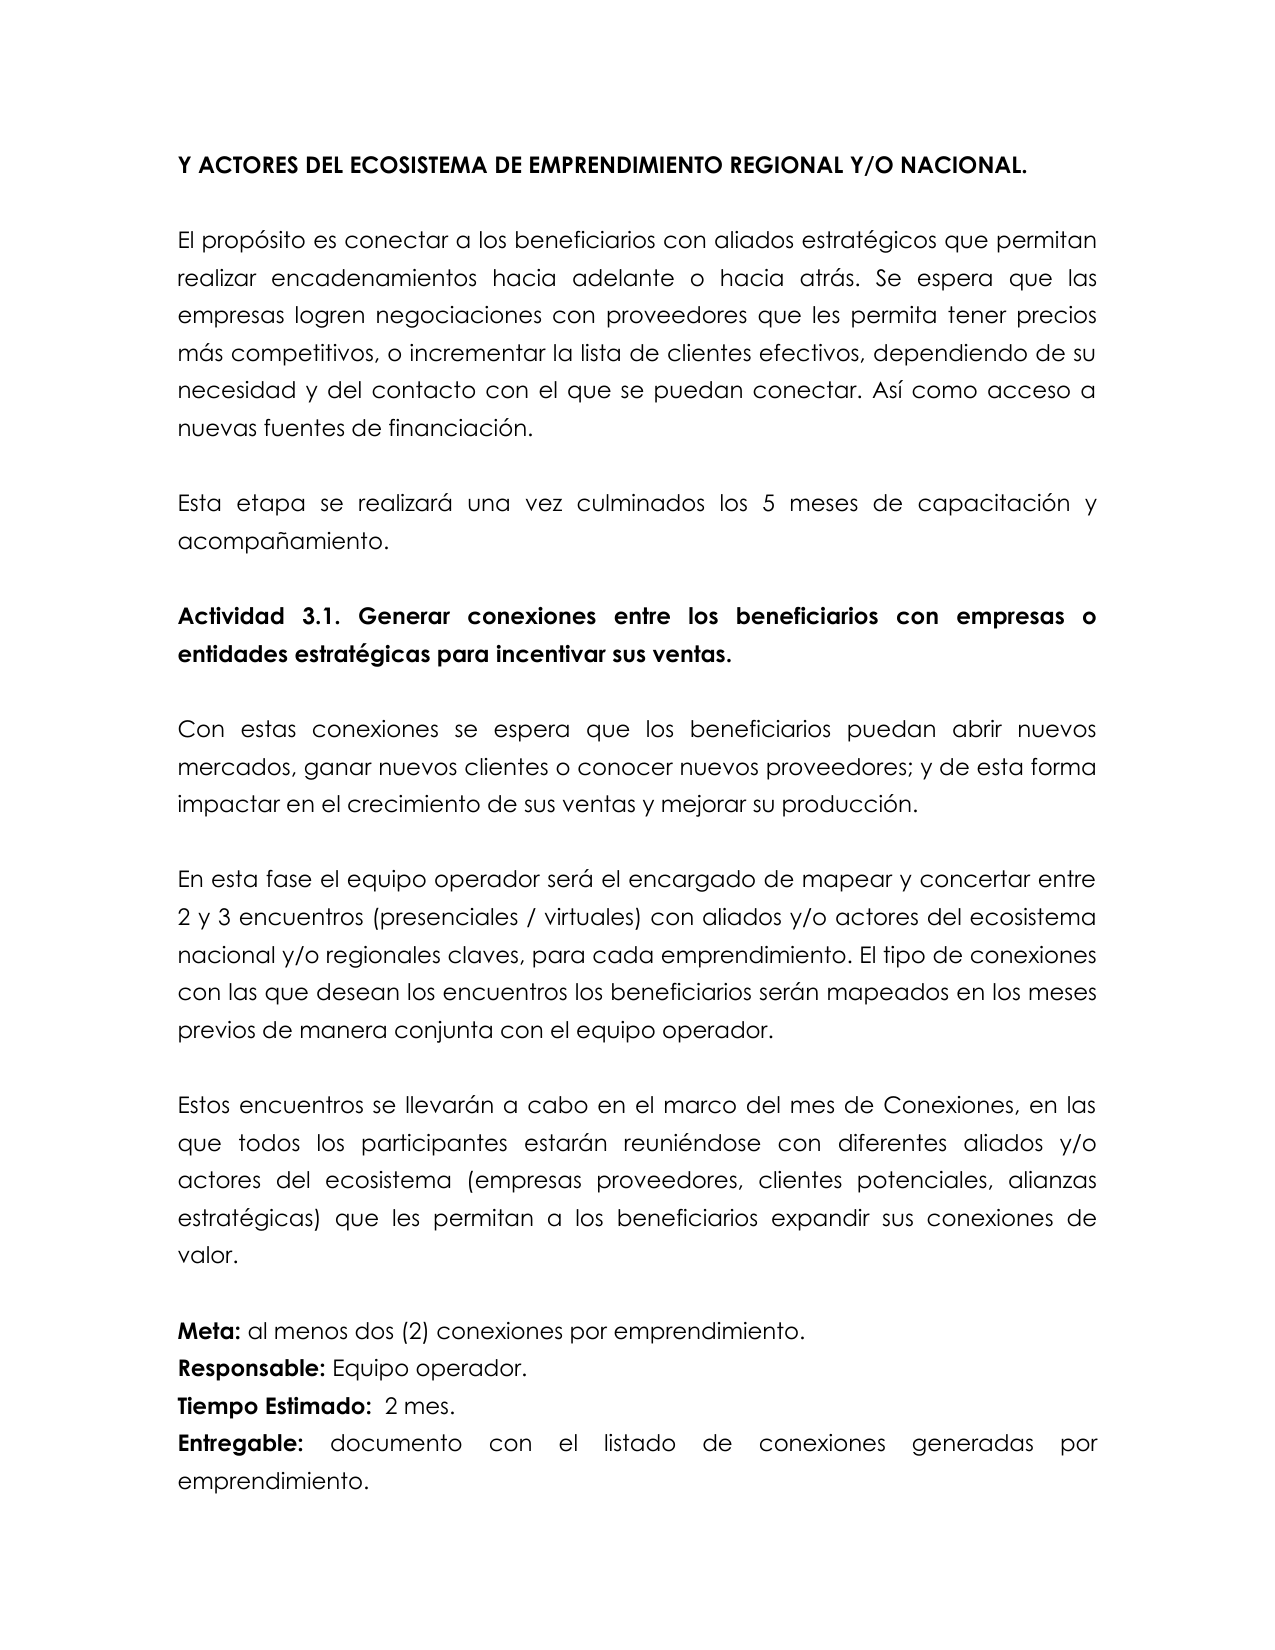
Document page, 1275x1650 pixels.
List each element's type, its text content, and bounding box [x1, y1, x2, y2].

text Tiempo Estimado: 2 mes. [177, 1388, 1098, 1421]
text En esta fase el equipo operador será el encargado de mapear y concertar entre 2 y 3 encuentros (presenciales / virtuales) con aliados y/o actores del ecosistema nacional y/o regionales claves, para cada emprendimiento. El tipo de conexiones con las que desean los encuentros los beneficiarios serán mapeados en los meses previos de manera conjunta con el equipo operador. [177, 862, 1098, 1045]
text El propósito es conectar a los beneficiarios con aliados estratégicos que permitan realizar encadenamientos hacia adelante o hacia atrás. Se espera que las empresas logren negociaciones con proveedores que les permita tener precios más competitivos, o incrementar la lista de clientes efectivos, dependiendo de su necesidad y del contacto con el que se puedan conectar. Así como acceso a nuevas fuentes de financiación. [177, 223, 1098, 443]
text Actividad 3.1. Generar conexiones entre los beneficiarios con empresas o entidades estratégicas para incentivar sus ventas. [177, 599, 1098, 669]
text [177, 148, 1098, 180]
text Responsable: Equipo operador. [177, 1351, 1098, 1384]
text Estos encuentros se llevarán a cabo en el marco del mes de Conexiones, en las que todos los participantes estarán reuniéndose con diferentes aliados y/o actores del ecosistema (empresas proveedores, clientes potenciales, alianzas estratégicas) que les permitan a los beneficiarios expandir sus conexiones de valor. [177, 1088, 1098, 1271]
text Esta etapa se realizará una vez culminados los 5 meses de capacitación y acompañamiento. [177, 486, 1098, 556]
text Entregable: documento con el listado de conexiones generadas por emprendimiento. [177, 1426, 1098, 1496]
text Con estas conexiones se espera que los beneficiarios puedan abrir nuevos mercados, ganar nuevos clientes o conocer nuevos proveedores; y de esta forma impactar en el crecimiento de sus ventas y mejorar su producción. [177, 712, 1098, 819]
text Meta: al menos dos (2) conexiones por emprendimiento. [177, 1313, 1098, 1346]
